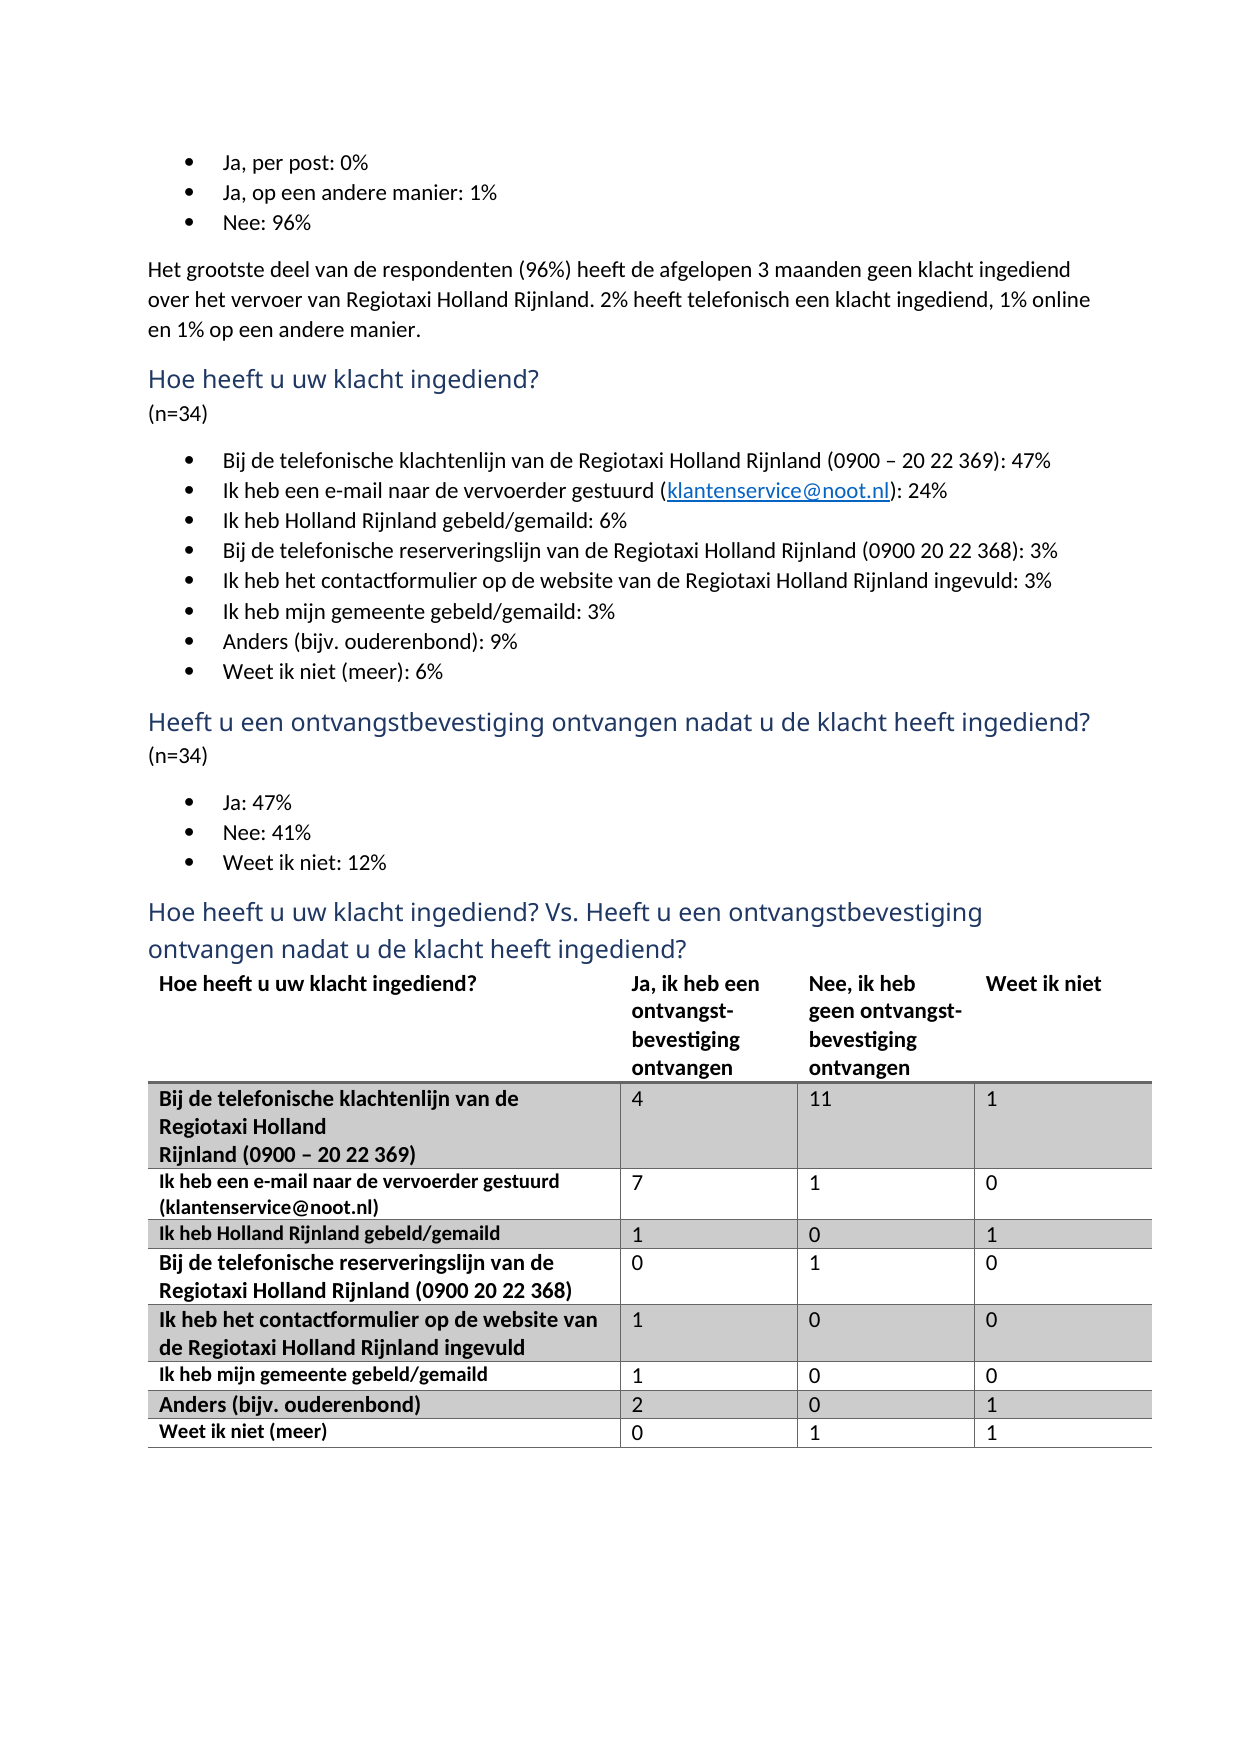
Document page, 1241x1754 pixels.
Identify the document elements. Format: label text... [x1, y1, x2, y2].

table_cell 1 [621, 1305, 797, 1361]
table_cell 2 [621, 1391, 797, 1418]
table_header Weet ik niet [974, 969, 1152, 1081]
list Nee: 41% [185, 818, 1093, 846]
list Weet ik niet: 12% [185, 848, 1093, 876]
table_cell Ik heb mijn gemeente gebeld/gemaild [148, 1362, 620, 1389]
subtitle Hoe heeft u uw klacht ingediend? [148, 362, 1093, 396]
list Nee: 96% [185, 208, 1093, 236]
table_cell 0 [798, 1391, 974, 1418]
list Weet ik niet (meer): 6% [185, 657, 1093, 685]
table_cell Ik heb het contactformulier op de website van de Regiotaxi Holland Rijnland ingevuld [148, 1305, 620, 1361]
text (n=34) [148, 741, 1093, 769]
list Anders (bijv. ouderenbond): 9% [185, 627, 1093, 655]
table_cell 11 [798, 1084, 974, 1168]
text Het grootste deel van de respondenten (96%) heeft de afgelopen 3 maanden geen klacht ingediend over het vervoer van Regiotaxi Holland Rijnland. 2% heeft telefonisch een klacht ingediend, 1% online en 1% op een andere manier. [148, 255, 1093, 343]
list Ik heb een e-mail naar de vervoerder gestuurd (klantenservice@noot.nl): 24% [185, 476, 1093, 504]
list Ik heb Holland Rijnland gebeld/gemaild: 6% [185, 506, 1093, 534]
table_cell 1 [798, 1419, 974, 1447]
table_cell 0 [798, 1305, 974, 1361]
table_cell 0 [975, 1305, 1152, 1361]
table_cell Bij de telefonische klachtenlijn van de Regiotaxi Holland Rijnland (0900 – 20 22 369) [148, 1084, 620, 1168]
list Ja, op een andere manier: 1% [185, 178, 1093, 206]
table_header Hoe heeft u uw klacht ingediend? [148, 969, 620, 1081]
list Ik heb het contactformulier op de website van de Regiotaxi Holland Rijnland ingevuld: 3% [185, 567, 1093, 595]
table_cell 0 [621, 1249, 797, 1304]
table_cell 7 [621, 1169, 797, 1219]
subtitle Heeft u een ontvangstbevestiging ontvangen nadat u de klacht heeft ingediend? [148, 704, 1093, 738]
table_cell 0 [975, 1169, 1152, 1219]
table_cell Weet ik niet (meer) [148, 1419, 620, 1447]
table_cell 1 [621, 1362, 797, 1389]
table_cell 1 [798, 1249, 974, 1304]
table_cell 1 [975, 1220, 1152, 1248]
table_header Ja, ik heb een ontvangst-bevestiging ontvangen [620, 969, 797, 1081]
list Ik heb mijn gemeente gebeld/gemaild: 3% [185, 597, 1093, 625]
table_cell 1 [975, 1391, 1152, 1418]
list Bij de telefonische klachtenlijn van de Regiotaxi Holland Rijnland (0900 – 20 22 369): 47% [185, 446, 1093, 474]
table_cell 0 [798, 1362, 974, 1389]
table_cell 0 [798, 1220, 974, 1248]
list Ja, per post: 0% [185, 148, 1093, 176]
table_header Nee, ik heb geen ontvangst-bevestiging ontvangen [797, 969, 974, 1081]
subtitle Hoe heeft u uw klacht ingediend? Vs. Heeft u een ontvangstbevestiging ontvangen nadat u de klacht heeft ingediend? [148, 895, 1093, 966]
table_cell Bij de telefonische reserveringslijn van de Regiotaxi Holland Rijnland (0900 20 22 368) [148, 1249, 620, 1304]
text (n=34) [148, 399, 1093, 427]
table_cell 1 [975, 1419, 1152, 1447]
table_cell 1 [621, 1220, 797, 1248]
table_cell 0 [621, 1419, 797, 1447]
table_cell Ik heb een e-mail naar de vervoerder gestuurd (klantenservice@noot.nl) [148, 1169, 620, 1219]
table_cell 0 [975, 1362, 1152, 1389]
table_cell 1 [798, 1169, 974, 1219]
list Ja: 47% [185, 788, 1093, 816]
list Bij de telefonische reserveringslijn van de Regiotaxi Holland Rijnland (0900 20 22 368): 3% [185, 536, 1093, 564]
table_cell Ik heb Holland Rijnland gebeld/gemaild [148, 1220, 620, 1248]
table_cell Anders (bijv. ouderenbond) [148, 1391, 620, 1418]
table_cell 4 [621, 1084, 797, 1168]
table_cell 0 [975, 1249, 1152, 1304]
table_cell 1 [975, 1084, 1152, 1168]
